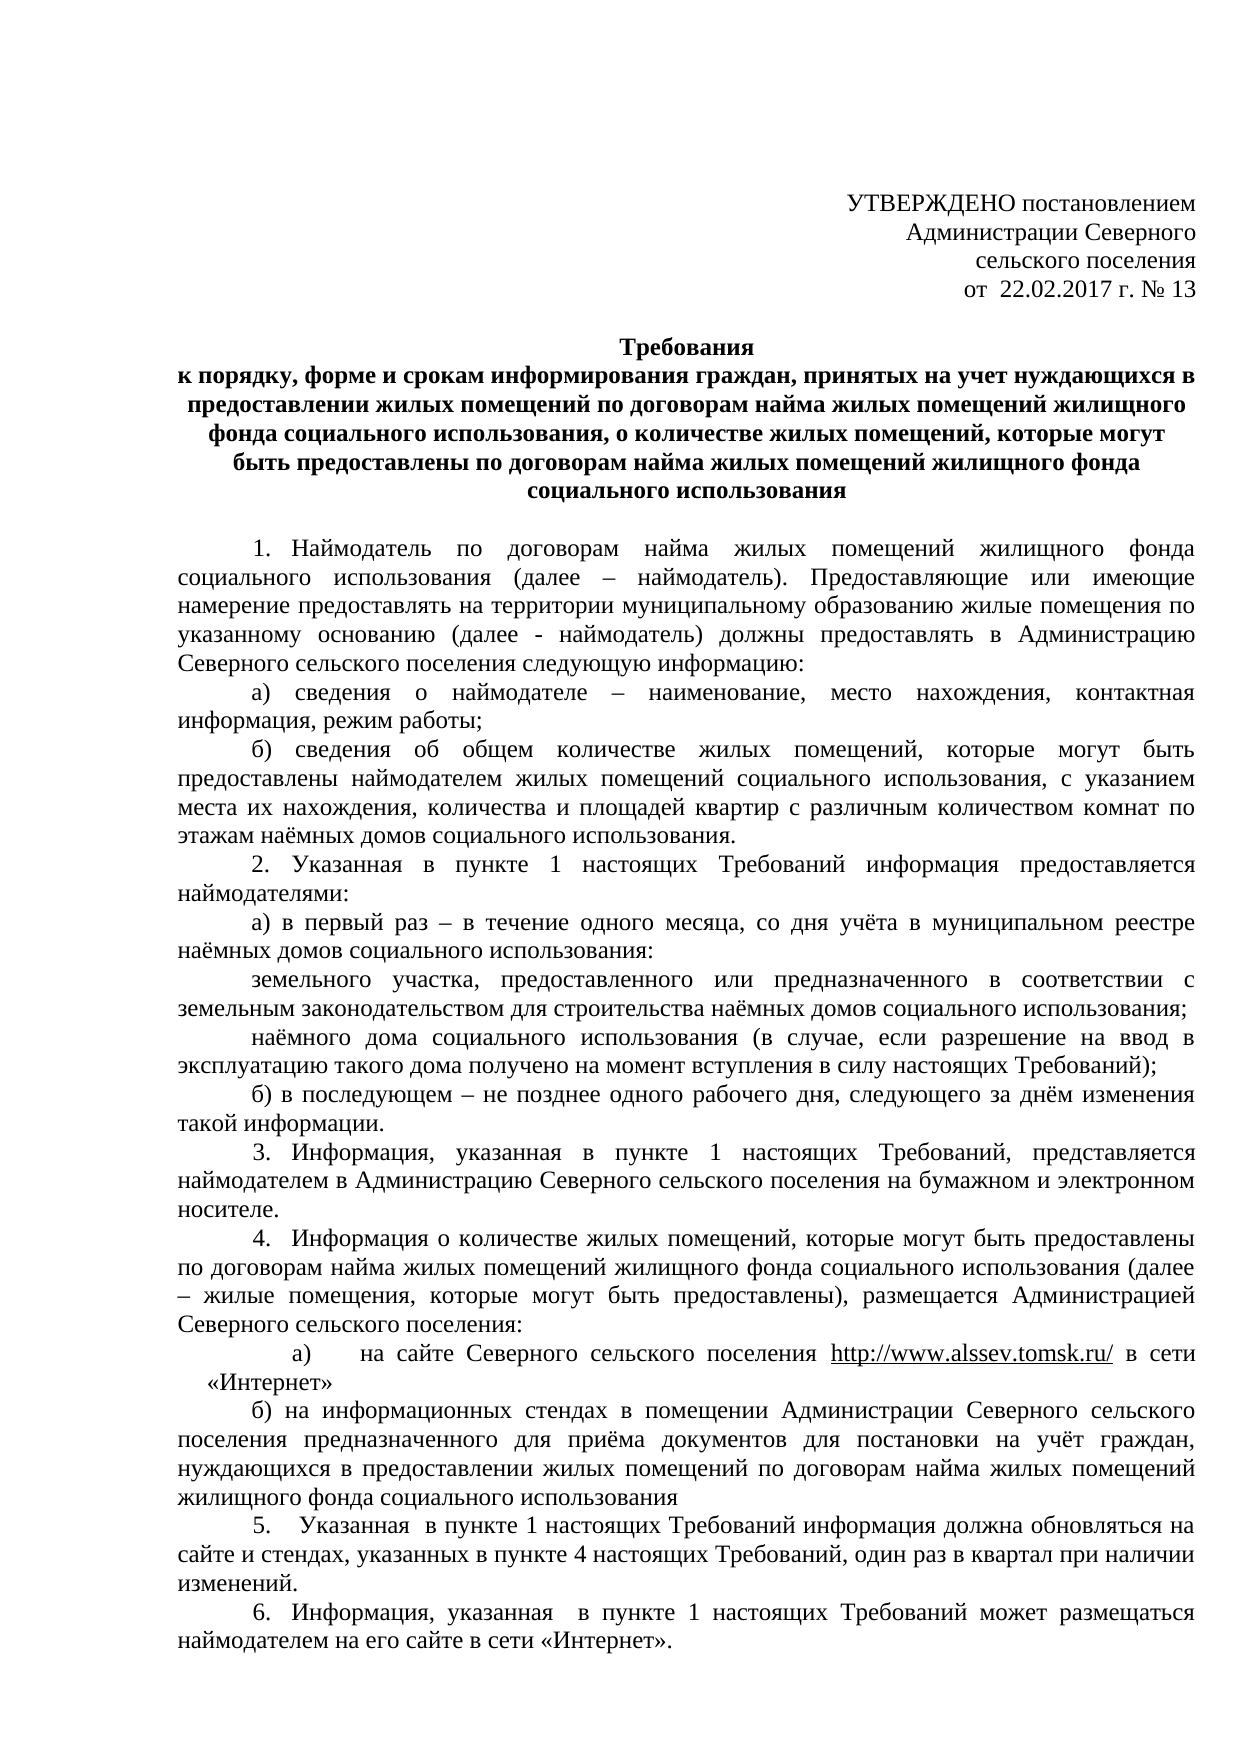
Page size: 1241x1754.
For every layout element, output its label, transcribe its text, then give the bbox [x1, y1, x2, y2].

text наёмного дома социального использования (в случае, если разрешение на ввод в эксплуатацию такого дома получено на момент вступления в силу настоящих Требований); [177, 1022, 1196, 1079]
text земельного участка, предоставленного или предназначенного в соответствии с земельным законодательством для строительства наёмных домов социального использования; [177, 964, 1196, 1022]
text УТВЕРЖДЕНО постановлением [812, 188, 1196, 217]
text а) на сайте Северного сельского поселения http://www.alssev.tomsk.ru/ в сети «Интернет» [207, 1338, 1196, 1396]
list Указанная в пункте 1 настоящих Требований информация предоставляется наймодателями: [177, 849, 1196, 907]
list Информация, указанная в пункте 1 настоящих Требований, представляется наймодателем в Администрацию Северного сельского поселения на бумажном и электронном носителе. [177, 1137, 1196, 1223]
list Указанная в пункте 1 настоящих Требований информация должна обновляться на сайте и стендах, указанных в пункте 4 настоящих Требований, один раз в квартал при наличии изменений. [177, 1511, 1196, 1597]
text б) на информационных стендах в помещении Администрации Северного сельского поселения предназначенного для приёма документов для постановки на учёт граждан, нуждающихся в предоставлении жилых помещений по договорам найма жилых помещений жилищного фонда социального использования [177, 1396, 1196, 1511]
text б) в последующем – не позднее одного рабочего дня, следующего за днём изменения такой информации. [177, 1079, 1196, 1137]
text а) сведения о наймодателе – наименование, место нахождения, контактная информация, режим работы; [177, 677, 1196, 734]
text Требования [177, 332, 1196, 361]
text к порядку, форме и срокам информирования граждан, принятых на учет нуждающихся в предоставлении жилых помещений по договорам найма жилых помещений жилищного фонда социального использования, о количестве жилых помещений, которые могут быть предоставлены по договорам найма жилых помещений жилищного фонда социального использования [177, 361, 1196, 504]
text сельского поселения [738, 246, 1196, 274]
list Информация о количестве жилых помещений, которые могут быть предоставлены по договорам найма жилых помещений жилищного фонда социального использования (далее – жилые помещения, которые могут быть предоставлены), размещается Администрацией Северного сельского поселения: [177, 1223, 1196, 1338]
text а) в первый раз – в течение одного месяца, со дня учёта в муниципальном реестре наёмных домов социального использования: [177, 907, 1196, 964]
list Наймодатель по договорам найма жилых помещений жилищного фонда социального использования (далее – наймодатель). Предоставляющие или имеющие намерение предоставлять на территории муниципальному образованию жилые помещения по указанному основанию (далее - наймодатель) должны предоставлять в Администрацию Северного сельского поселения следующую информацию: [177, 533, 1196, 677]
text от 22.02.2017 г. № 13 [812, 274, 1196, 303]
text б) сведения об общем количестве жилых помещений, которые могут быть предоставлены наймодателем жилых помещений социального использования, с указанием места их нахождения, количества и площадей квартир с различным количеством комнат по этажам наёмных домов социального использования. [177, 734, 1196, 849]
list Информация, указанная в пункте 1 настоящих Требований может размещаться наймодателем на его сайте в сети «Интернет». [177, 1597, 1196, 1654]
text Администрации Северного [738, 217, 1196, 246]
